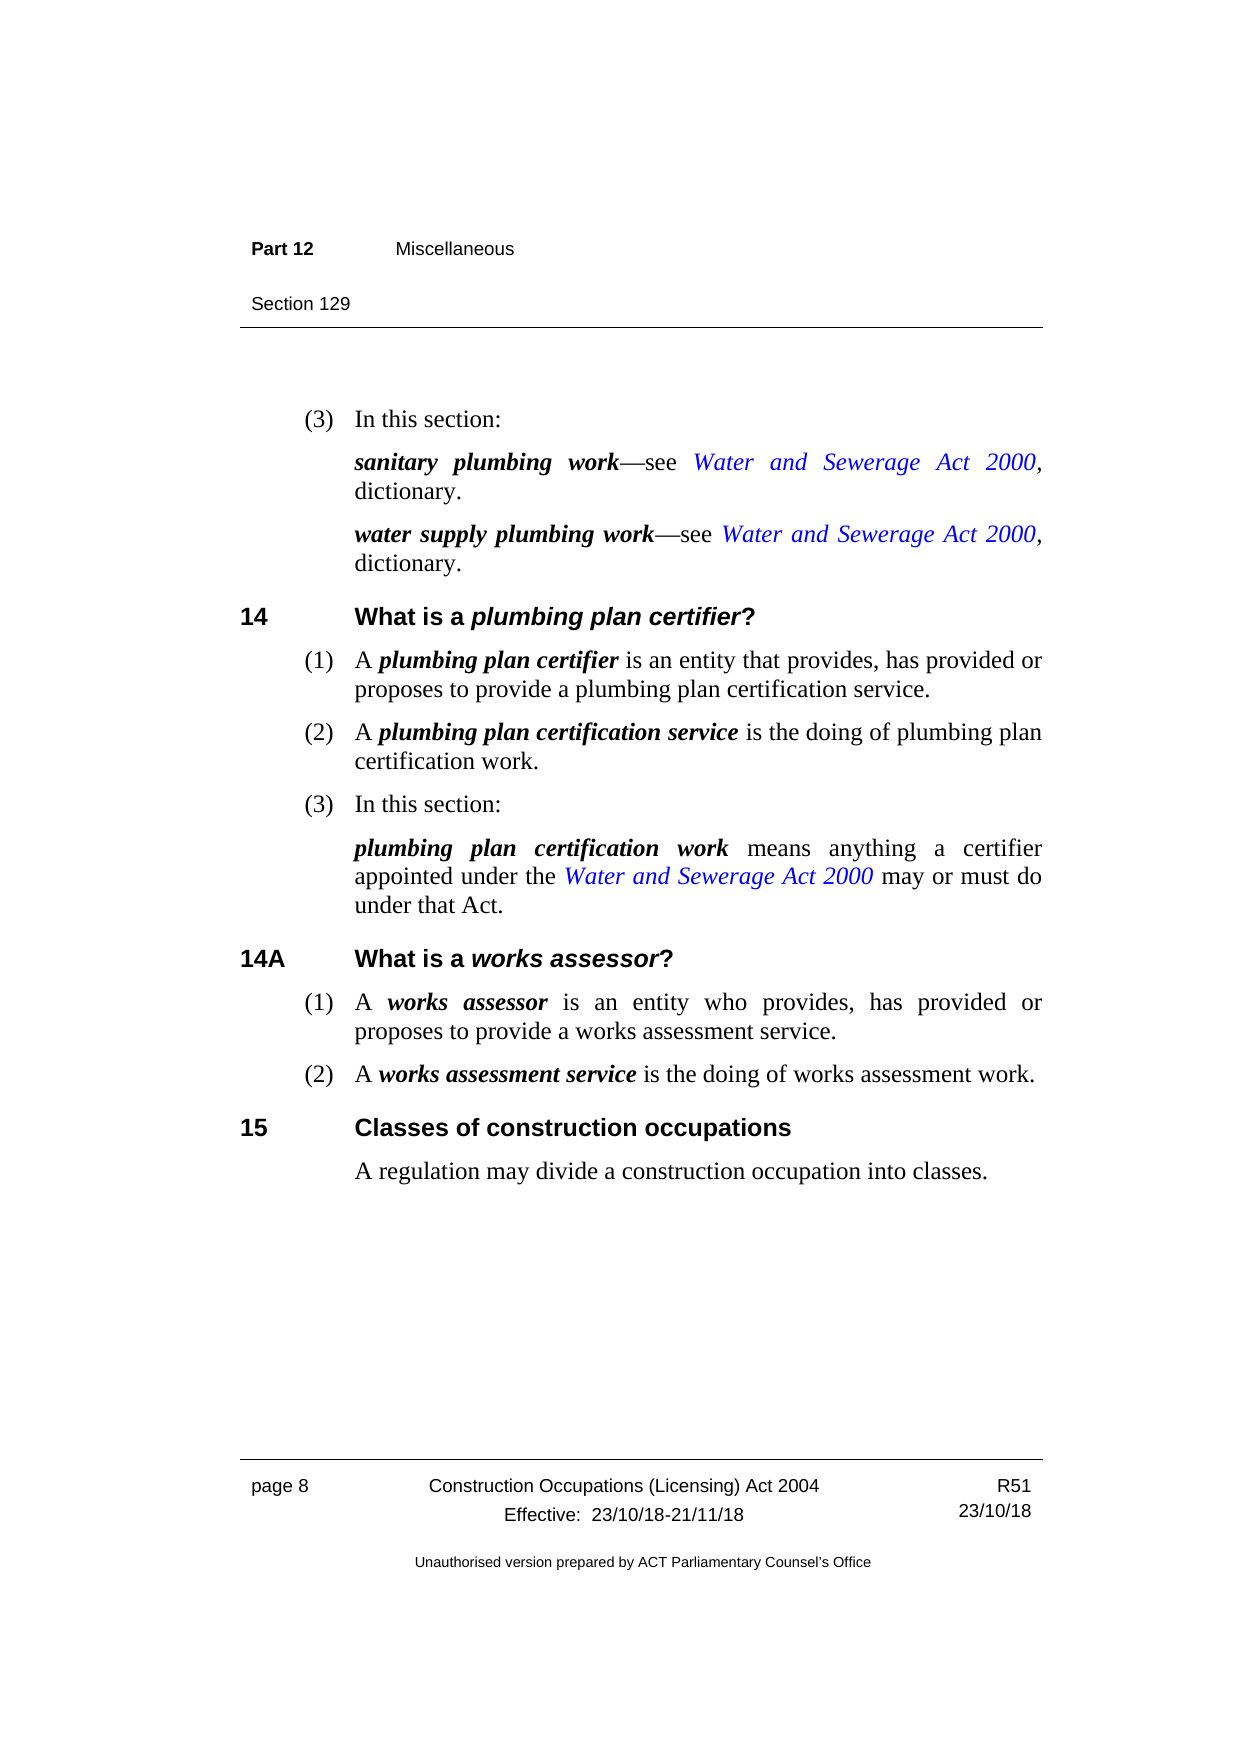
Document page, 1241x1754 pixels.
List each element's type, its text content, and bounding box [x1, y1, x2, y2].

text (2) A works assessment service is the doing of works assessment work. [240, 1059, 1042, 1088]
text sanitary plumbing work—see Water and Sewerage Act 2000, dictionary. [354, 447, 1042, 505]
text 14 What is a plumbing plan certifier? [240, 602, 1042, 631]
text (1) A works assessor is an entity who provides, has provided or proposes to provide a works assessment service. [240, 987, 1042, 1045]
text A regulation may divide a construction occupation into classes. [354, 1156, 1042, 1185]
text (3) In this section: [240, 789, 1042, 818]
text (3) In this section: [240, 404, 1042, 433]
text (1) A plumbing plan certifier is an entity that provides, has provided or proposes to provide a plumbing plan certification service. [240, 645, 1042, 703]
text 14A What is a works assessor? [240, 944, 1042, 973]
text water supply plumbing work—see Water and Sewerage Act 2000, dictionary. [354, 519, 1042, 577]
text 15 Classes of construction occupations [240, 1113, 1042, 1142]
text plumbing plan certification work means anything a certifier appointed under the Water and Sewerage Act 2000 may or must do under that Act. [354, 833, 1042, 919]
text (2) A plumbing plan certification service is the doing of plumbing plan certification work. [240, 717, 1042, 775]
